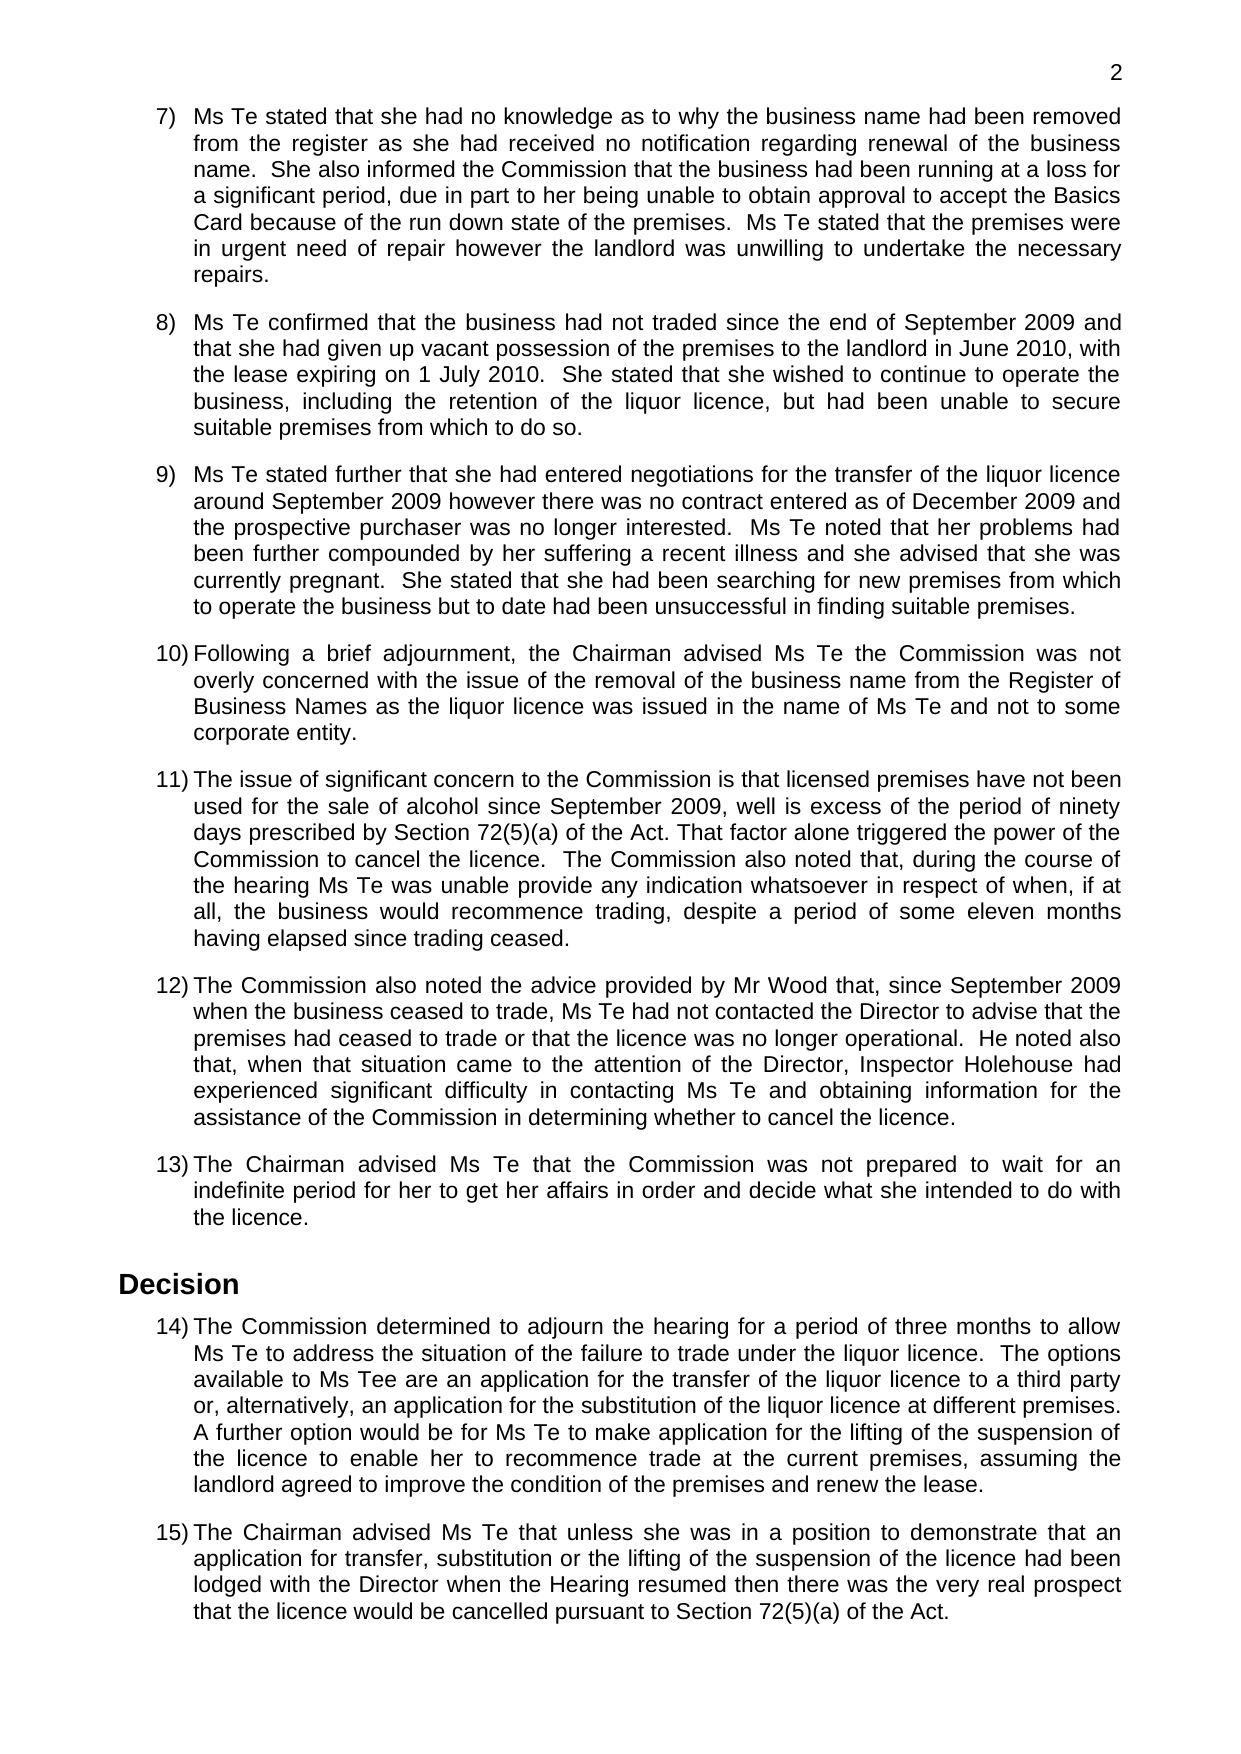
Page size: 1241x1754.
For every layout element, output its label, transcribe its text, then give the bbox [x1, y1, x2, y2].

list The Chairman advised Ms Te that the Commission was not prepared to wait for an indefinite period for her to get her affairs in order and decide what she intended to do with the licence. [156, 1151, 1122, 1230]
list Ms Te stated further that she had entered negotiations for the transfer of the liquor licence around September 2009 however there was no contract entered as of December 2009 and the prospective purchaser was no longer interested. Ms Te noted that her problems had been further compounded by her suffering a recent illness and she advised that she was currently pregnant. She stated that she had been searching for new premises from which to operate the business but to date had been unsuccessful in finding suitable premises. [156, 461, 1122, 619]
list The Commission also noted the advice provided by Mr Wood that, since September 2009 when the business ceased to trade, Ms Te had not contacted the Director to advise that the premises had ceased to trade or that the licence was no longer operational. He noted also that, when that situation came to the attention of the Director, Inspector Holehouse had experienced significant difficulty in contacting Ms Te and obtaining information for the assistance of the Commission in determining whether to cancel the licence. [156, 972, 1122, 1130]
list Ms Te confirmed that the business had not traded since the end of September 2009 and that she had given up vacant possession of the premises to the landlord in June 2010, with the lease expiring on 1 July 2010. She stated that she wished to continue to operate the business, including the retention of the liquor licence, but had been unable to secure suitable premises from which to do so. [156, 309, 1122, 440]
list Following a brief adjournment, the Chairman advised Ms Te the Commission was not overly concerned with the issue of the removal of the business name from the Register of Business Names as the liquor licence was issued in the name of Ms Te and not to some corporate entity. [156, 640, 1122, 746]
list The Commission determined to adjourn the hearing for a period of three months to allow Ms Te to address the situation of the failure to trade under the liquor licence. The options available to Ms Tee are an application for the transfer of the liquor licence to a third party or, alternatively, an application for the substitution of the liquor licence at different premises. A further option would be for Ms Te to make application for the lifting of the suspension of the licence to enable her to recommence trade at the current premises, assuming the landlord agreed to improve the condition of the premises and renew the lease. [156, 1313, 1122, 1498]
subtitle Decision [118, 1267, 1122, 1301]
list Ms Te stated that she had no knowledge as to why the business name had been removed from the register as she had received no notification regarding renewal of the business name. She also informed the Commission that the business had been running at a loss for a significant period, due in part to her being unable to obtain approval to accept the Basics Card because of the run down state of the premises. Ms Te stated that the premises were in urgent need of repair however the landlord was unwilling to undertake the necessary repairs. [156, 103, 1122, 288]
list The Chairman advised Ms Te that unless she was in a position to demonstrate that an application for transfer, substitution or the lifting of the suspension of the licence had been lodged with the Director when the Hearing resumed then there was the very real prospect that the licence would be cancelled pursuant to Section 72(5)(a) of the Act. [156, 1519, 1122, 1624]
list The issue of significant concern to the Commission is that licensed premises have not been used for the sale of alcohol since September 2009, well is excess of the period of ninety days prescribed by Section 72(5)(a) of the Act. That factor alone triggered the power of the Commission to cancel the licence. The Commission also noted that, during the course of the hearing Ms Te was unable provide any indication whatsoever in respect of when, if at all, the business would recommence trading, despite a period of some eleven months having elapsed since trading ceased. [156, 766, 1122, 951]
